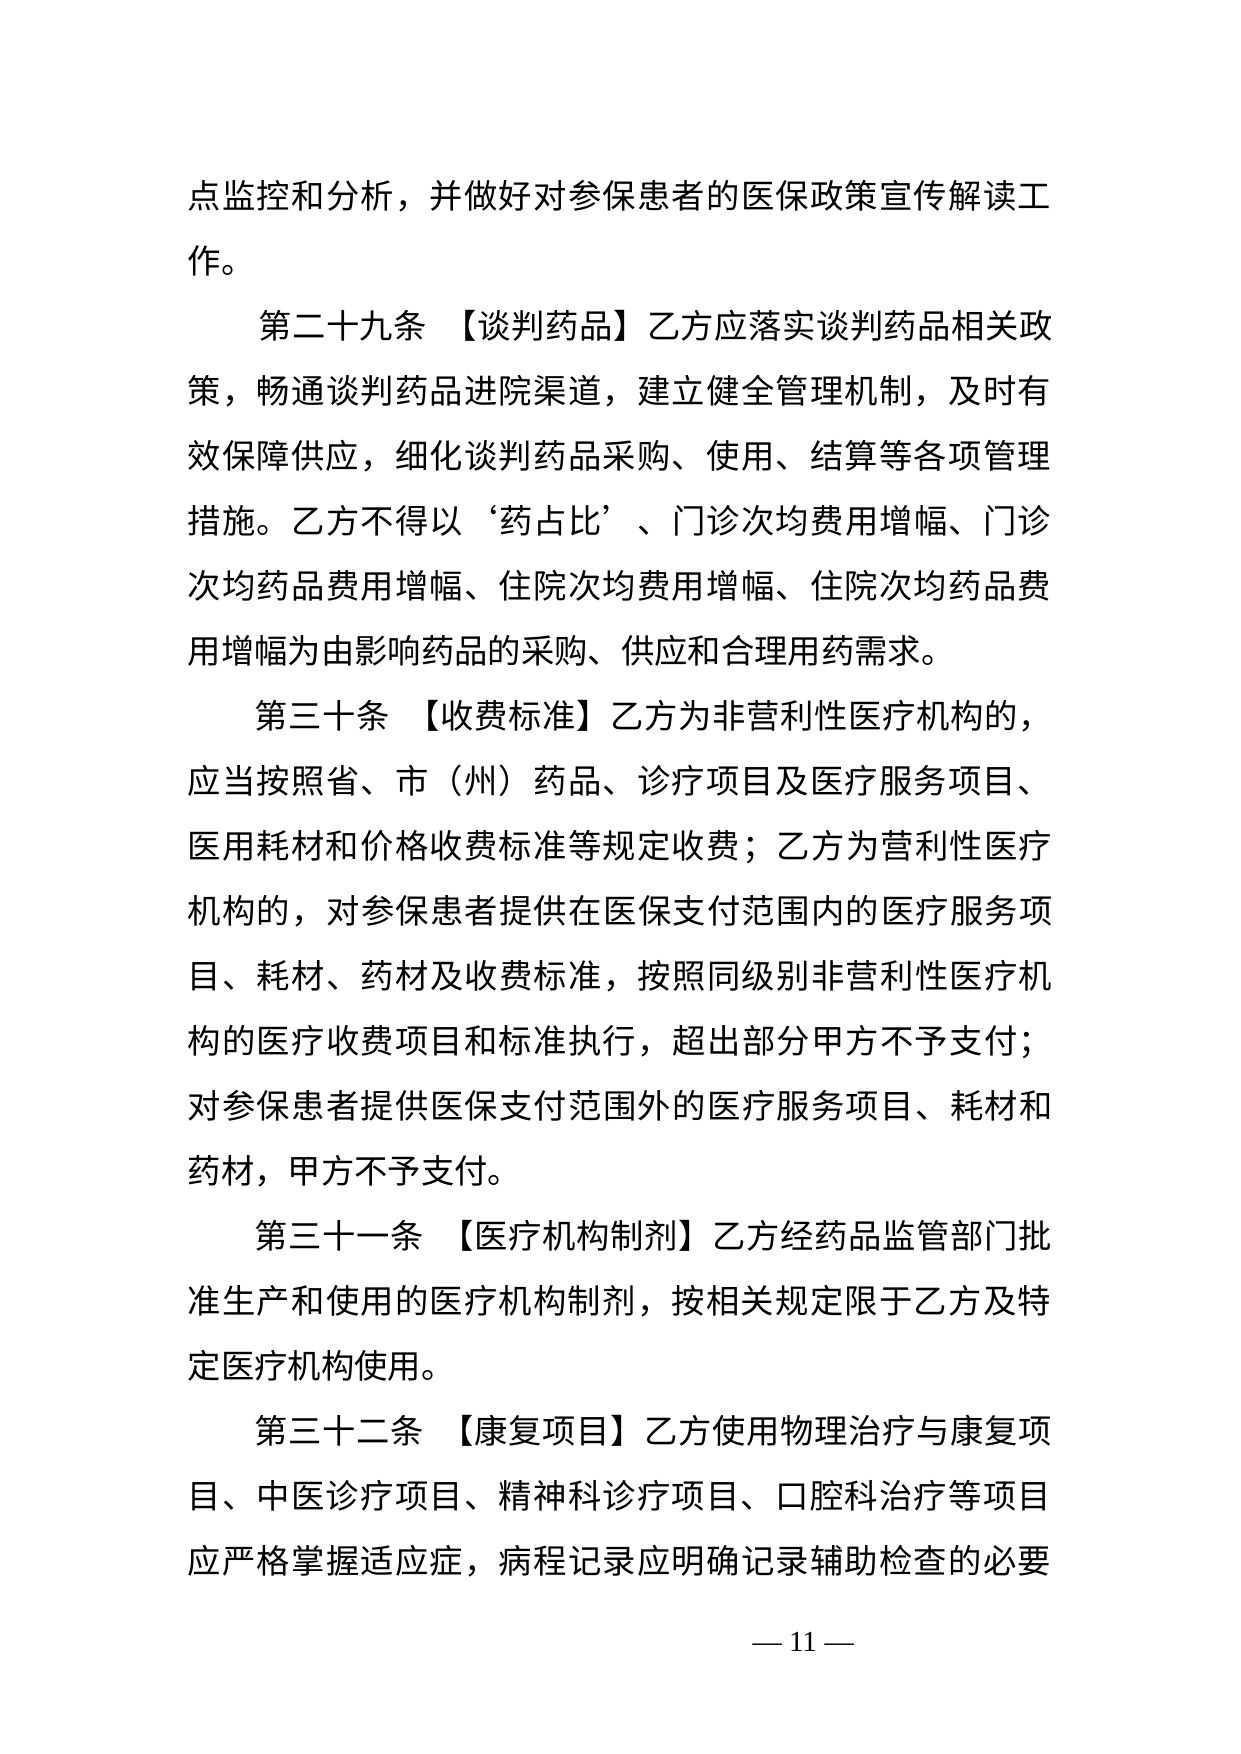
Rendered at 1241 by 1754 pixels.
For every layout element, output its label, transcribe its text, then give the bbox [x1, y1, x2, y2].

text 第二十九条 【谈判药品】乙方应落实谈判药品相关政策，畅通谈判药品进院渠道，建立健全管理机制，及时有效保障供应，细化谈判药品采购、使用、结算等各项管理措施。乙方不得以‘药占比’、门诊次均费用增幅、门诊次均药品费用增幅、住院次均费用增幅、住院次均药品费用增幅为由影响药品的采购、供应和合理用药需求。 [187, 292, 1053, 682]
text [187, 1397, 1053, 1592]
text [187, 162, 1053, 292]
text 第三十一条 【医疗机构制剂】乙方经药品监管部门批准生产和使用的医疗机构制剂，按相关规定限于乙方及特定医疗机构使用。 [187, 1202, 1053, 1397]
text 第三十条 【收费标准】乙方为非营利性医疗机构的，应当按照省、市（州）药品、诊疗项目及医疗服务项目、医用耗材和价格收费标准等规定收费；乙方为营利性医疗机构的，对参保患者提供在医保支付范围内的医疗服务项目、耗材、药材及收费标准，按照同级别非营利性医疗机构的医疗收费项目和标准执行，超出部分甲方不予支付；对参保患者提供医保支付范围外的医疗服务项目、耗材和药材，甲方不予支付。 [187, 682, 1053, 1202]
